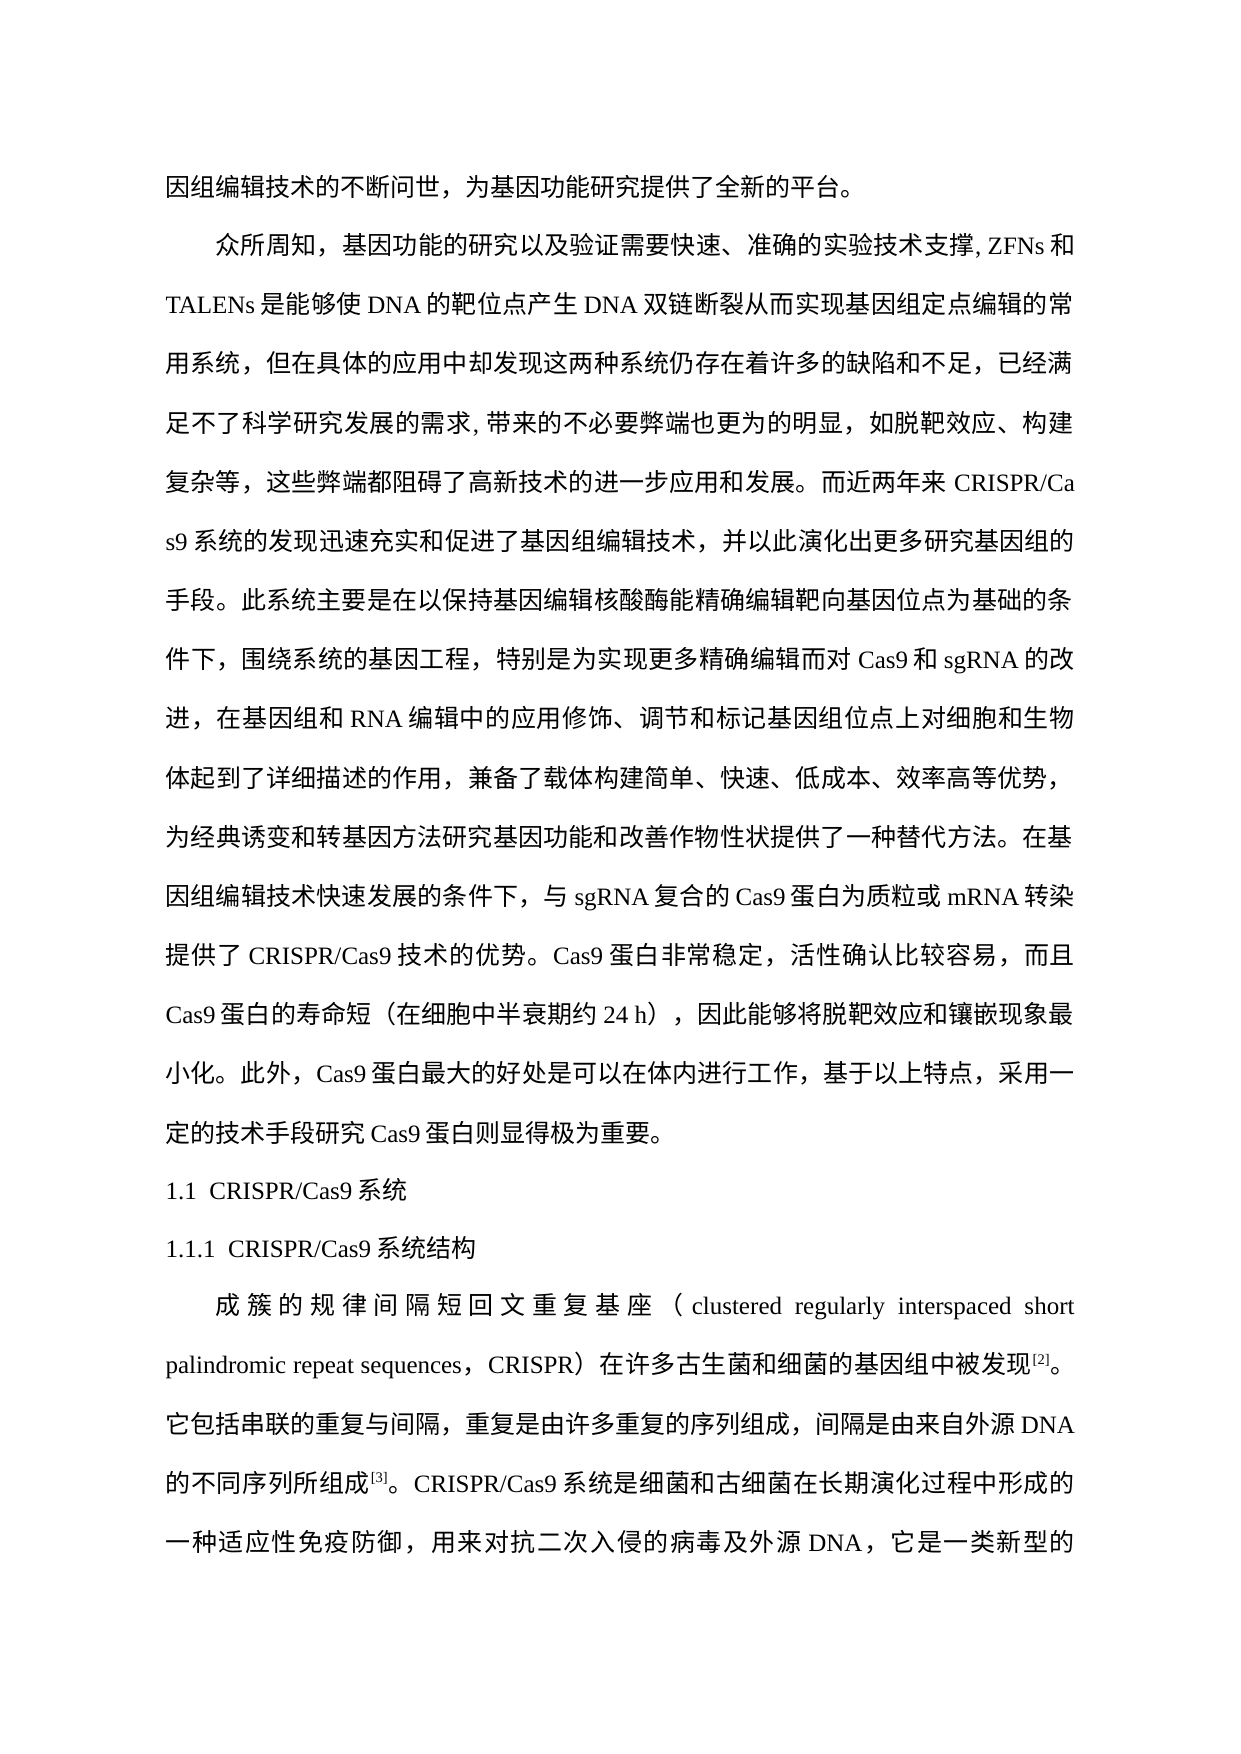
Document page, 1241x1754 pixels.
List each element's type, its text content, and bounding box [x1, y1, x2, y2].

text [165, 166, 1075, 206]
text 1.1 CRISPR/Cas9系统 [165, 1169, 1075, 1208]
text 1.1.1 CRISPR/Cas9系统结构 [165, 1227, 1075, 1266]
text 众所周知，基因功能的研究以及验证需要快速、准确的实验技术支撑, ZFNs和 TALENs是能够使DNA的靶位点产生DNA双链断裂从而实现基因组定点编辑的常用系统，但在具体的应用中却发现这两种系统仍存在着许多的缺陷和不足，已经满足不了科学研究发展的需求, 带来的不必要弊端也更为的明显，如脱靶效应、构建复杂等，这些弊端都阻碍了高新技术的进一步应用和发展。而近两年来CRISPR/Cas9系统的发现迅速充实和促进了基因组编辑技术，并以此演化出更多研究基因组的手段。此系统主要是在以保持基因编辑核酸酶能精确编辑靶向基因位点为基础的条件下，围绕系统的基因工程，特别是为实现更多精确编辑而对Cas9和sgRNA的改进，在基因组和RNA编辑中的应用修饰、调节和标记基因组位点上对细胞和生物体起到了详细描述的作用，兼备了载体构建简单、快速、低成本、效率高等优势，为经典诱变和转基因方法研究基因功能和改善作物性状提供了一种替代方法。在基因组编辑技术快速发展的条件下，与sgRNA复合的Cas9蛋白为质粒或mRNA转染提供了CRISPR/Cas9技术的优势。Cas9蛋白非常稳定，活性确认比较容易，而且Cas9蛋白的寿命短（在细胞中半衰期约24 h），因此能够将脱靶效应和镶嵌现象最小化。此外，Cas9蛋白最大的好处是可以在体内进行工作，基于以上特点，采用一定的技术手段研究Cas9蛋白则显得极为重要。 [165, 224, 1075, 1151]
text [165, 1284, 1075, 1560]
